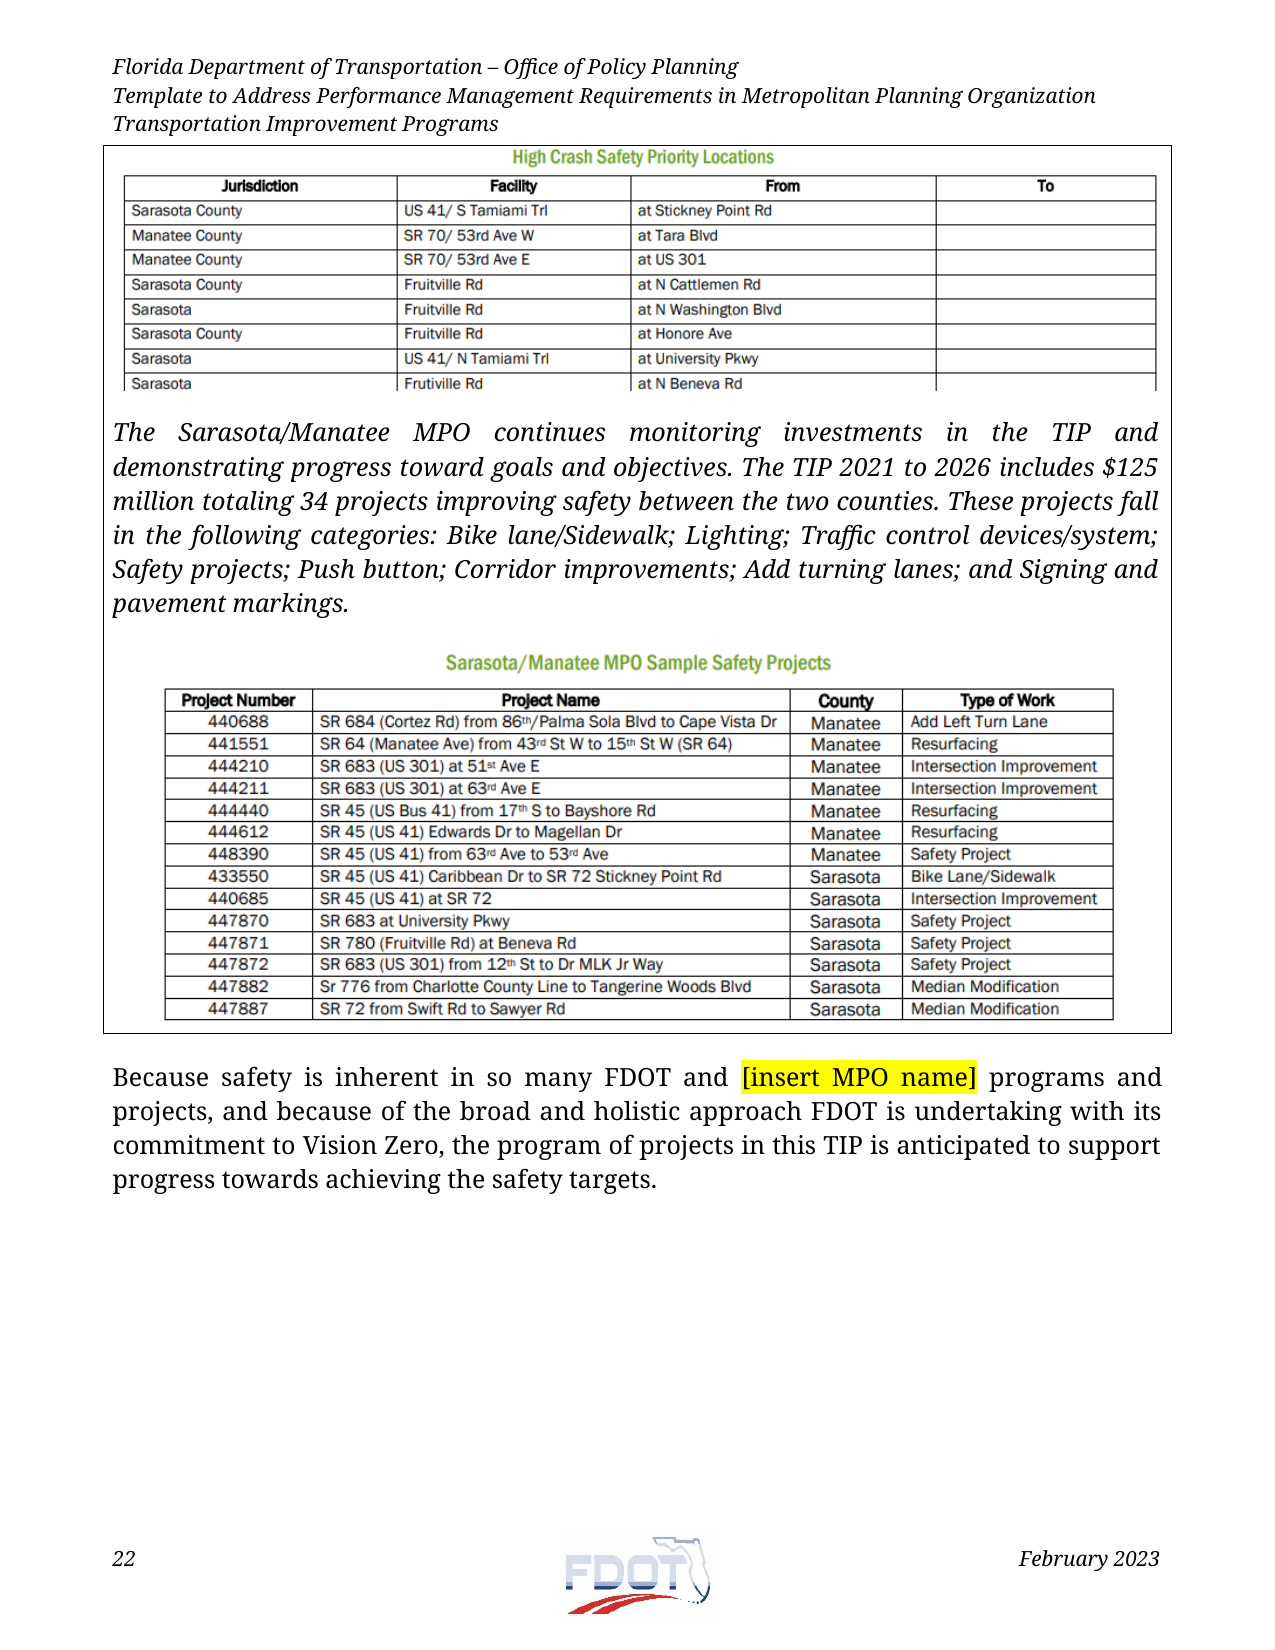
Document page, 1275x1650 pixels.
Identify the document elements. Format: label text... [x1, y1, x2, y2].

picture [561, 1587, 715, 1622]
text The Sarasota/Manatee MPO continues monitoring investments in the TIP and demonstrating progress toward goals and objectives. The TIP 2021 to 2026 includes $125 million totaling 34 projects improving safety between the two counties. These projects fall in the following categories: Bike lane/Sidewalk; Lighting; Traffic control devices/system; Safety projects; Push button; Corridor improvements; Add turning lanes; and Signing and pavement markings. [104, 412, 1171, 619]
text Because safety is inherent in so many FDOT and [insert MPO name] programs and projects, and because of the broad and holistic approach FDOT is undertaking with its commitment to Vision Zero, the program of projects in this TIP is anticipated to support progress towards achieving the safety targets. [112, 1059, 1162, 1196]
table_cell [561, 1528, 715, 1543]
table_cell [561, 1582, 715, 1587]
